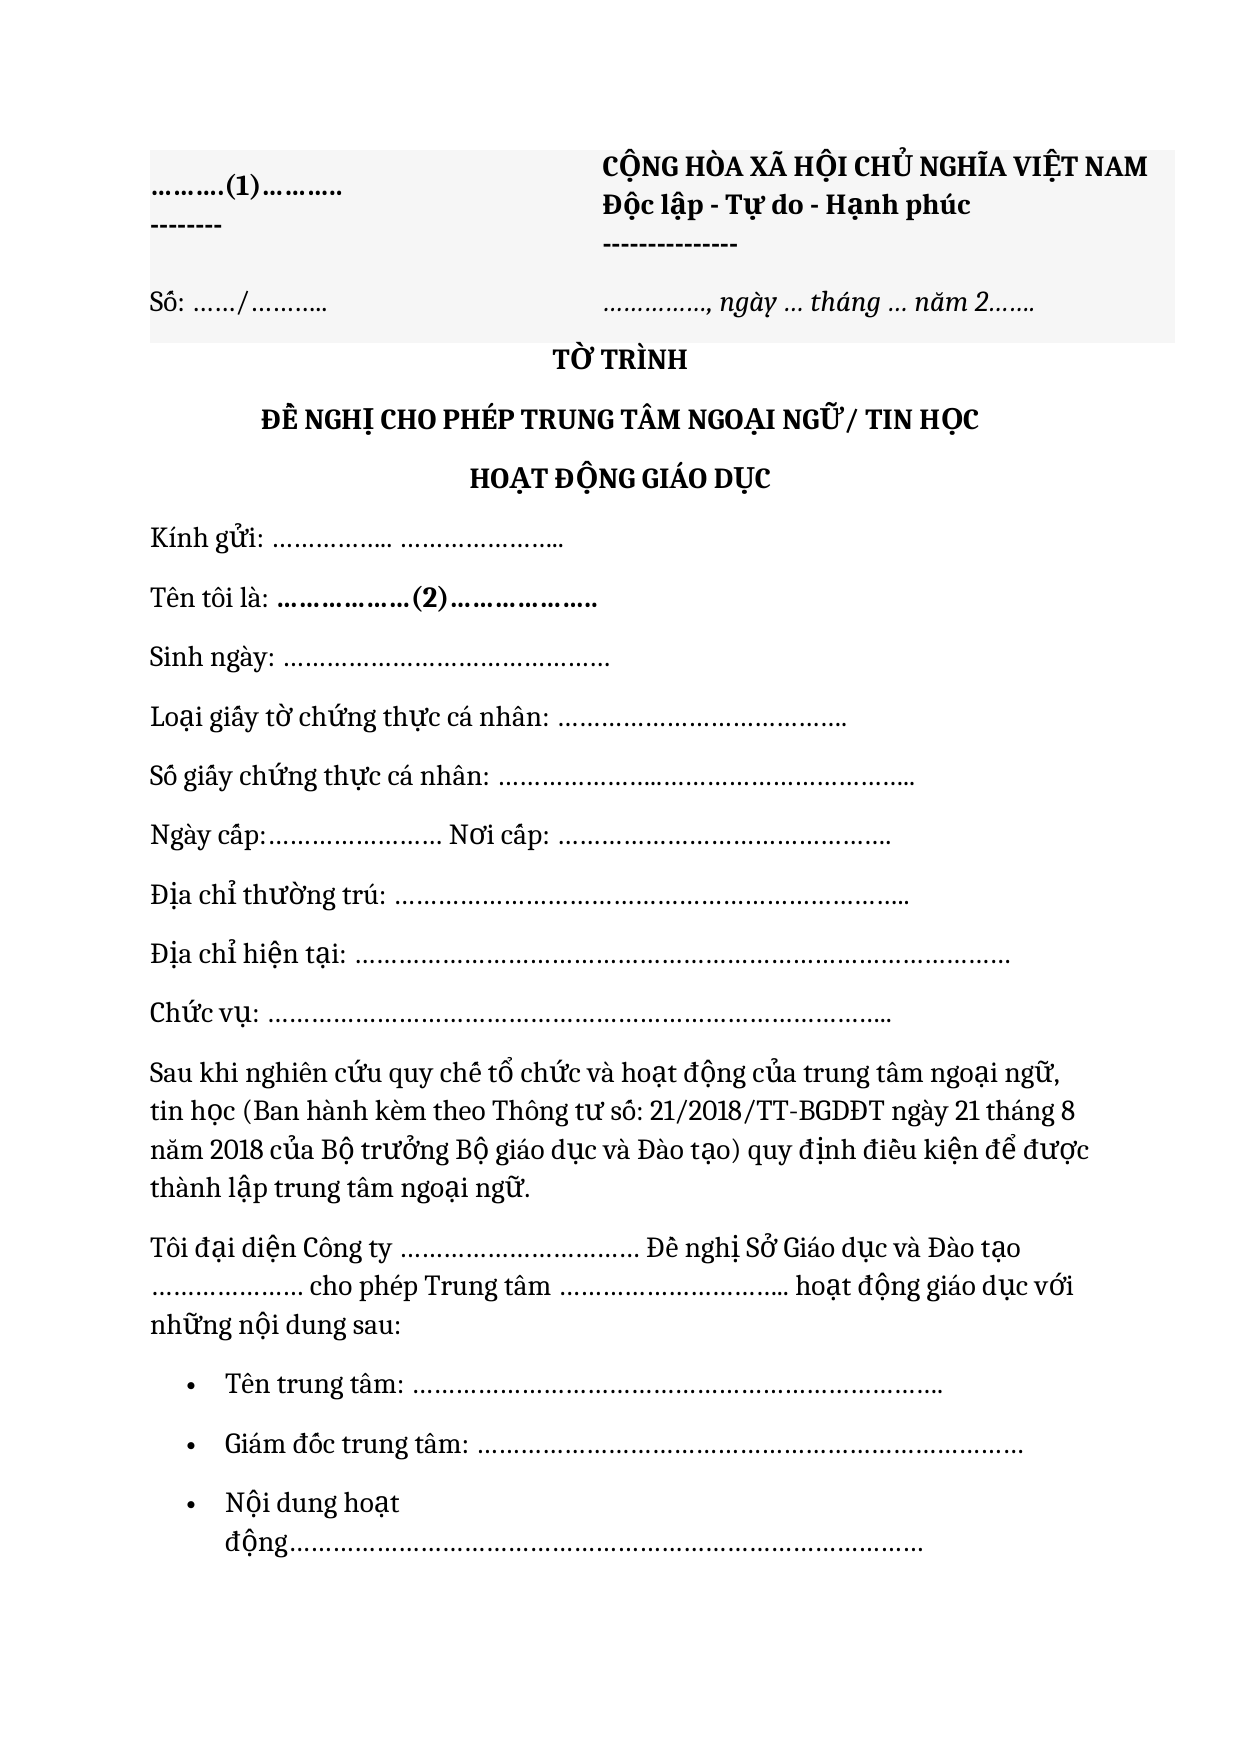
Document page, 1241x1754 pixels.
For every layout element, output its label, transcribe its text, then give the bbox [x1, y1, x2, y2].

text Địa chỉ hiện tại: ……………………………………………………………………………… [150, 937, 1090, 971]
text HOẠT ĐỘNG GIÁO DỤC [150, 462, 1090, 496]
list Tên trung tâm: ………………………………………………………………. [187, 1367, 1090, 1401]
table_header CỘNG HÒA XÃ HỘI CHỦ NGHĨA VIỆT NAM Độc lập - Tự do - Hạnh phúc --------------- [602, 150, 1175, 285]
text Địa chỉ thường trú: …………………………………………………………….. [150, 878, 1090, 911]
table_header ……….(1)……….. -------- [150, 150, 602, 285]
text Ngày cấp:…………………… Nơi cấp: ………………………………………. [150, 818, 1090, 852]
text TỜ TRÌNH [150, 343, 1090, 377]
text Tên tôi là: ………………(2)……………….. [150, 581, 1090, 614]
text Sau khi nghiên cứu quy chế tổ chức và hoạt động của trung tâm ngoại ngữ, tin học (Ban hành kèm theo Thông tư số: 21/2018/TT-BGDĐT ngày 21 tháng 8 năm 2018 của Bộ trưởng Bộ giáo dục và Đào tạo) quy định điều kiện để được thành lập trung tâm ngoại ngữ. [150, 1056, 1090, 1205]
table_cell ……………, ngày … tháng … năm 2……. [602, 285, 1175, 343]
text Sinh ngày: ……………………………………… [150, 640, 1090, 674]
text Loại giấy tờ chứng thực cá nhân: …………………………………. [150, 700, 1090, 733]
table_cell Số: ……/……….. [150, 285, 602, 343]
text Tôi đại diện Công ty …………………………… Đề nghị Sở Giáo dục và Đào tạo ………………… cho phép Trung tâm ………………………….. hoạt động giáo dục với những nội dung sau: [150, 1231, 1090, 1342]
text Chức vụ: ………………………………………………………………………….. [150, 997, 1090, 1030]
text Kính gửi: …………….. ………………….. [150, 522, 1090, 555]
list Nội dung hoạt động…………………………………………………………………………… [187, 1486, 1090, 1558]
text Số giấy chứng thực cá nhân: …………………..…………………………….. [150, 759, 1090, 793]
text ĐỀ NGHỊ CHO PHÉP TRUNG TÂM NGOẠI NGỮ/ TIN HỌC [150, 403, 1090, 436]
list Giám đốc trung tâm: ………………………………………………………………… [187, 1427, 1090, 1460]
